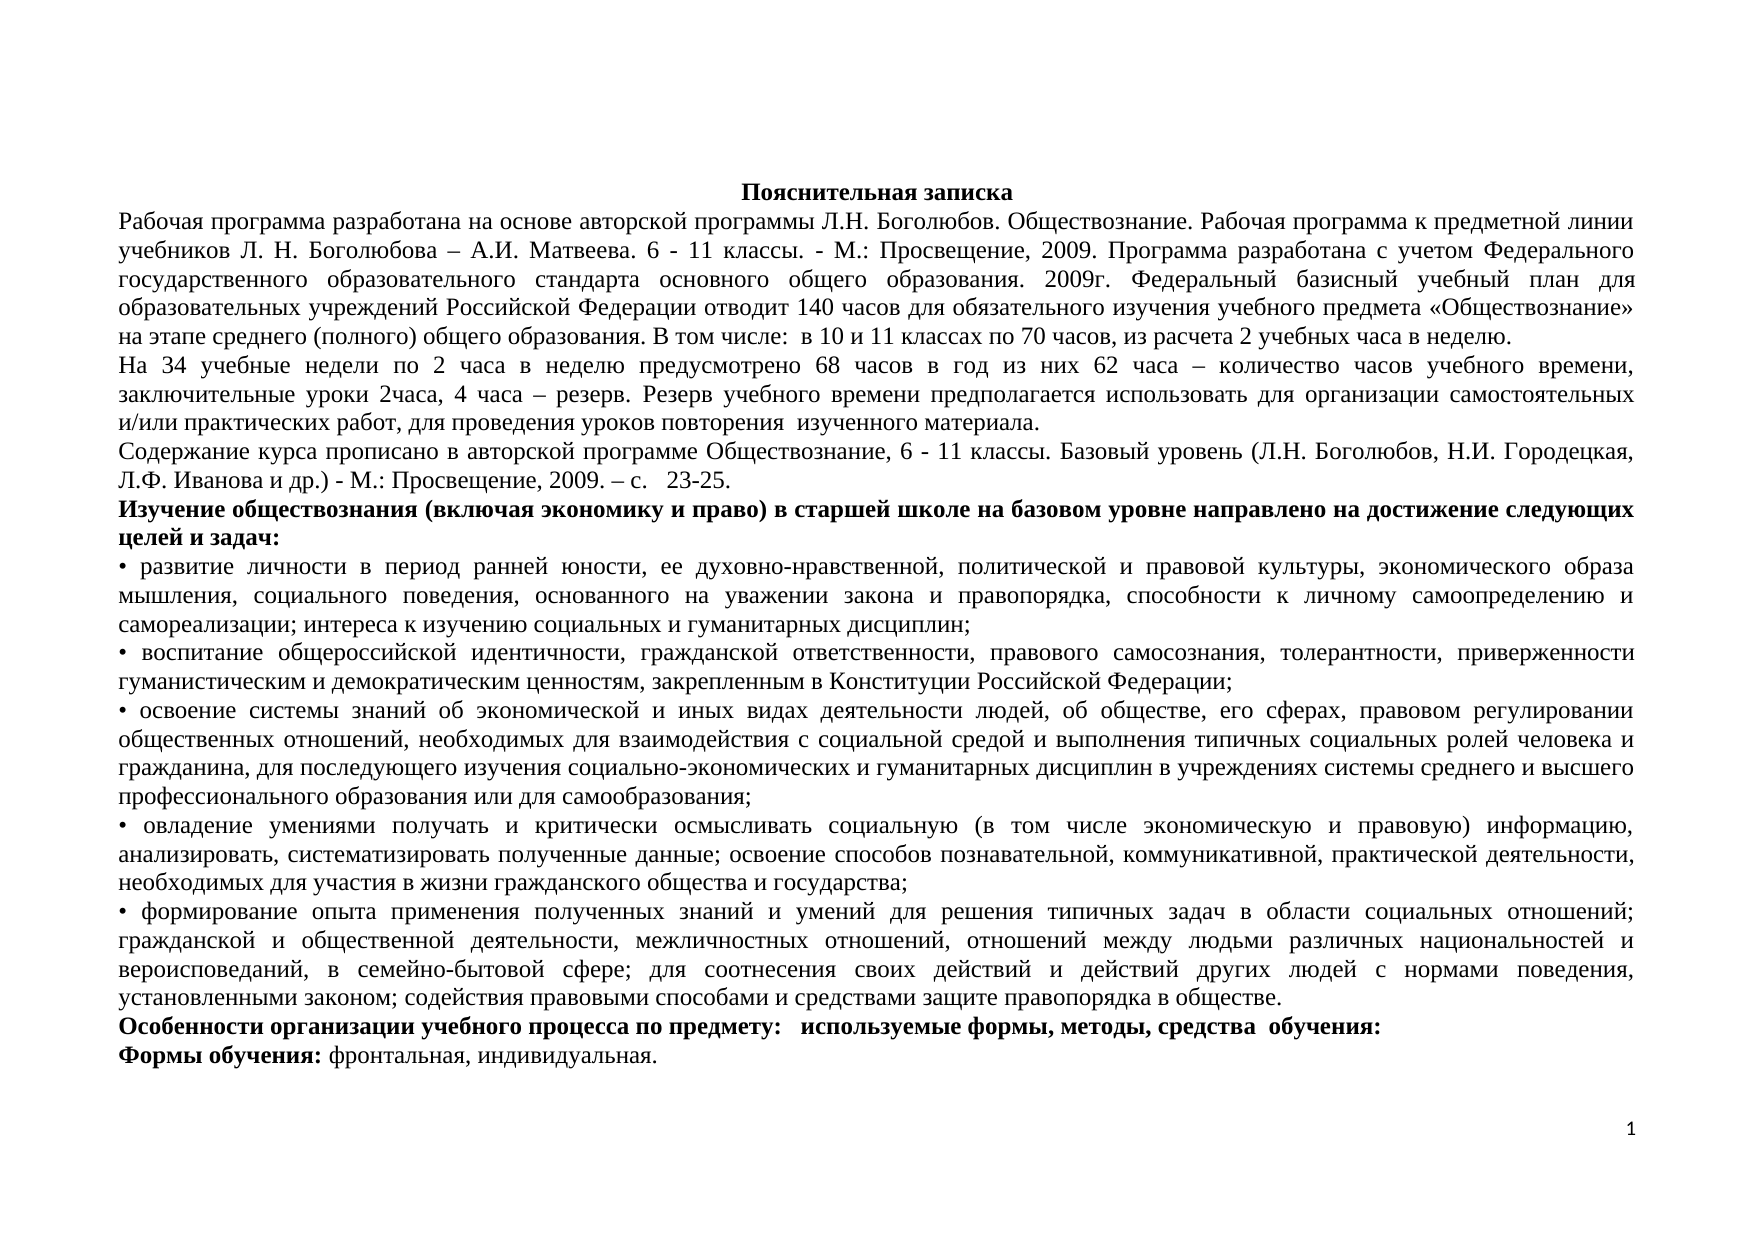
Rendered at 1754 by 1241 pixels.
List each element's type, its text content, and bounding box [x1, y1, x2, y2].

text • формирование опыта применения полученных знаний и умений для решения типичных задач в области социальных отношений; гражданской и общественной деятельности, межличностных отношений, отношений между людьми различных национальностей и вероисповеданий, в семейно-бытовой сфере; для соотнесения своих действий и действий других людей с нормами поведения, установленными законом; содействия правовыми способами и средствами защите правопорядка в обществе. [118, 896, 1636, 1011]
text • освоение системы знаний об экономической и иных видах деятельности людей, об обществе, его сферах, правовом регулировании общественных отношений, необходимых для взаимодействия с социальной средой и выполнения типичных социальных ролей человека и гражданина, для последующего изучения социально-экономических и гуманитарных дисциплин в учреждениях системы среднего и высшего профессионального образования или для самообразования; [118, 695, 1636, 810]
text Формы обучения: фронтальная, индивидуальная. [118, 1040, 1636, 1069]
text Изучение обществознания (включая экономику и право) в старшей школе на базовом уровне направлено на достижение следующих целей и задач: [118, 494, 1636, 551]
text Пояснительная записка [118, 177, 1636, 206]
text Рабочая программа разработана на основе авторской программы Л.Н. Боголюбов. Обществознание. Рабочая программа к предметной линии учебников Л. Н. Боголюбова – А.И. Матвеева. 6 - 11 классы. - М.: Просвещение, 2009. Программа разработана с учетом Федерального государственного образовательного стандарта основного общего образования. 2009г. Федеральный базисный учебный план для образовательных учреждений Российской Федерации отводит 140 часов для обязательного изучения учебного предмета «Обществознание» на этапе среднего (полного) общего образования. В том числе: в 10 и 11 классах по 70 часов, из расчета 2 учебных часа в неделю. [118, 206, 1636, 350]
text Особенности организации учебного процесса по предмету: используемые формы, методы, средства обучения: [118, 1011, 1636, 1040]
text На 34 учебные недели по 2 часа в неделю предусмотрено 68 часов в год из них 62 часа – количество часов учебного времени, заключительные уроки 2часа, 4 часа – резерв. Резерв учебного времени предполагается использовать для организации самостоятельных и/или практических работ, для проведения уроков повторения изученного материала. [118, 350, 1636, 436]
text • развитие личности в период ранней юности, ее духовно-нравственной, политической и правовой культуры, экономического образа мышления, социального поведения, основанного на уважении закона и правопорядка, способности к личному самоопределению и самореализации; интереса к изучению социальных и гуманитарных дисциплин; [118, 551, 1636, 637]
text • воспитание общероссийской идентичности, гражданской ответственности, правового самосознания, толерантности, приверженности гуманистическим и демократическим ценностям, закрепленным в Конституции Российской Федерации; [118, 637, 1636, 695]
text • овладение умениями получать и критически осмысливать социальную (в том числе экономическую и правовую) информацию, анализировать, систематизировать полученные данные; освоение способов познавательной, коммуникативной, практической деятельности, необходимых для участия в жизни гражданского общества и государства; [118, 810, 1636, 896]
text Содержание курса прописано в авторской программе Обществознание, 6 - 11 классы. Базовый уровень (Л.Н. Боголюбов, Н.И. Городецкая, Л.Ф. Иванова и др.) - М.: Просвещение, 2009. – с. 23-25. [118, 436, 1636, 494]
